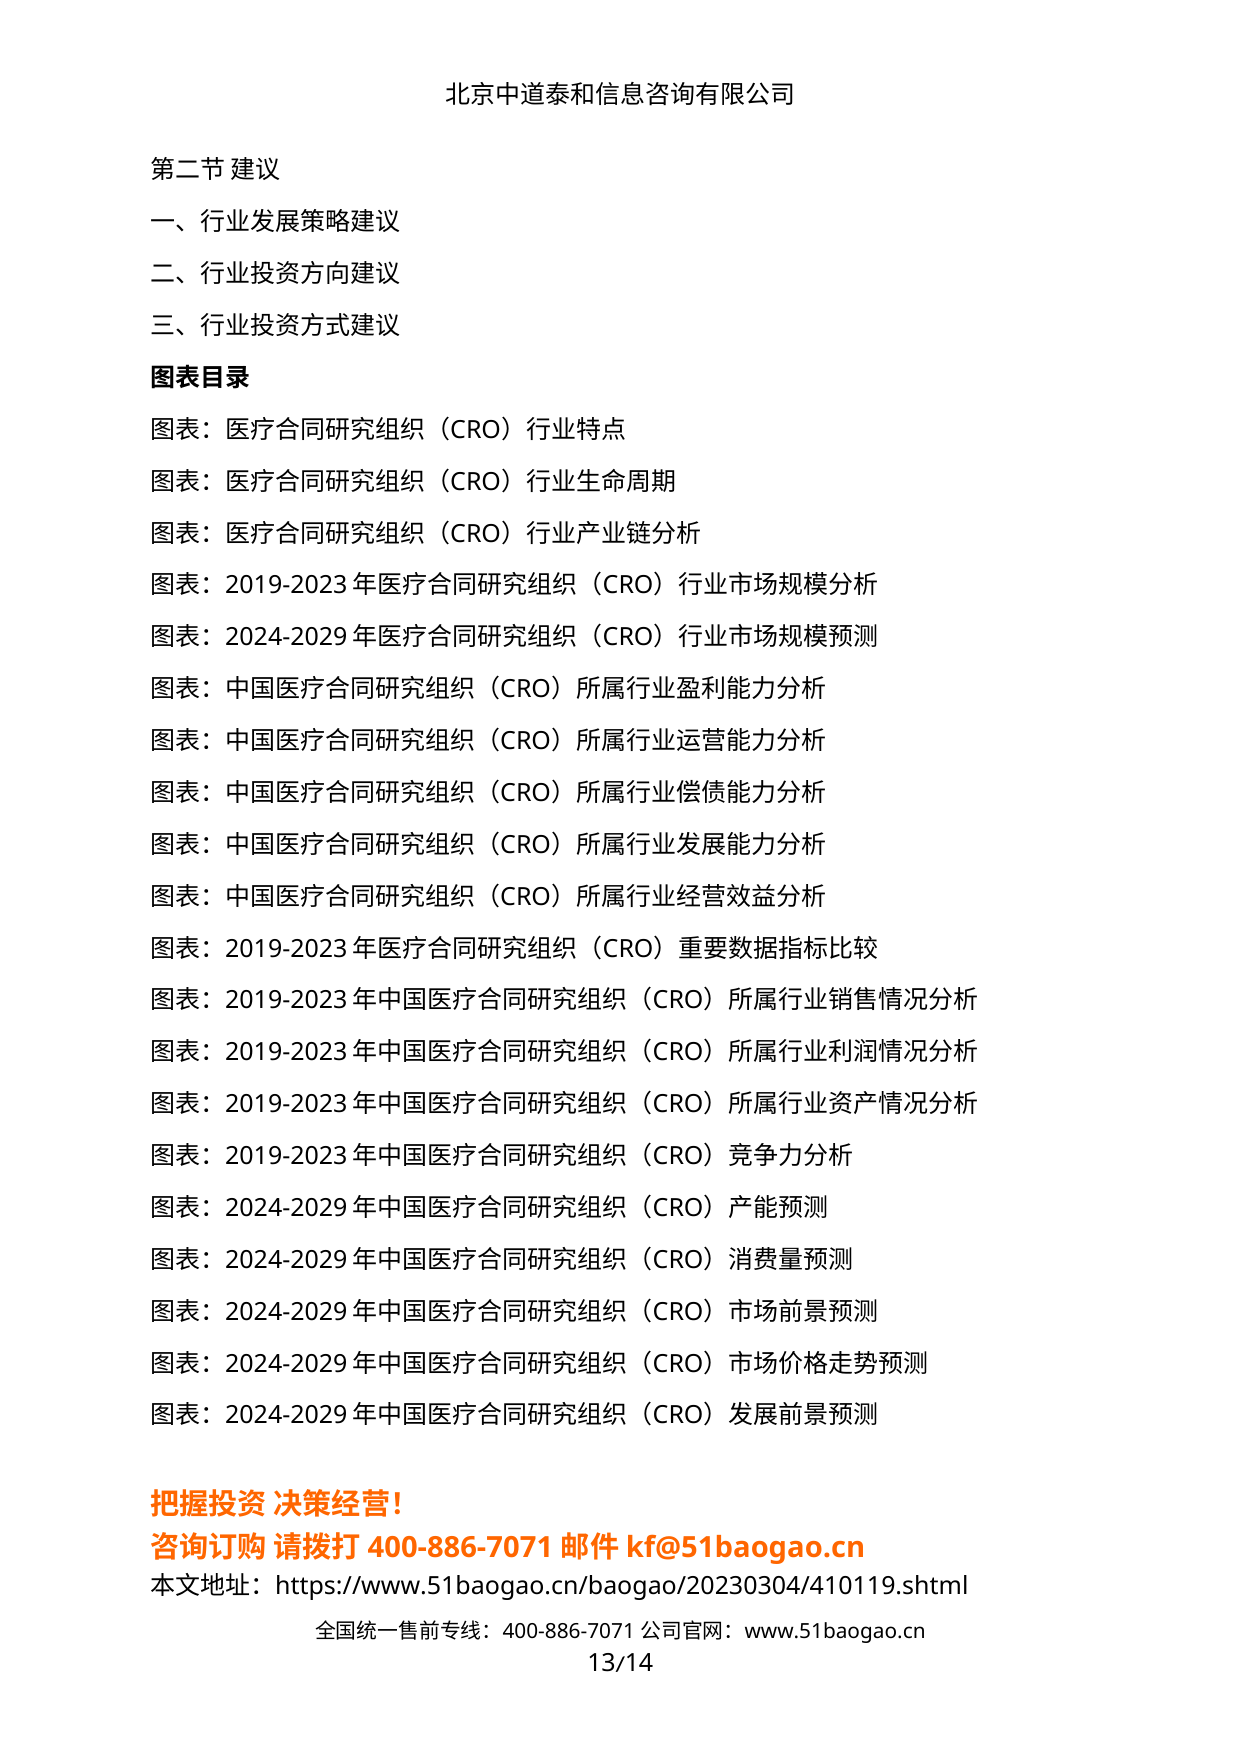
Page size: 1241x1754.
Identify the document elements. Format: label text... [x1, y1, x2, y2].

text 图表：2019-2023年中国医疗合同研究组织（CRO）所属行业资产情况分析 [150, 1084, 1090, 1120]
text 图表：中国医疗合同研究组织（CRO）所属行业发展能力分析 [150, 824, 1090, 861]
text 图表：2019-2023年医疗合同研究组织（CRO）重要数据指标比较 [150, 928, 1090, 964]
text 图表：2019-2023年中国医疗合同研究组织（CRO）所属行业销售情况分析 [150, 980, 1090, 1016]
text 图表：中国医疗合同研究组织（CRO）所属行业盈利能力分析 [150, 669, 1090, 705]
text 图表：2024-2029年中国医疗合同研究组织（CRO）市场价格走势预测 [150, 1343, 1090, 1379]
text 图表：医疗合同研究组织（CRO）行业生命周期 [150, 461, 1090, 497]
text 图表：2019-2023年中国医疗合同研究组织（CRO）所属行业利润情况分析 [150, 1032, 1090, 1068]
text 图表：2024-2029年中国医疗合同研究组织（CRO）产能预测 [150, 1187, 1090, 1224]
text 图表：中国医疗合同研究组织（CRO）所属行业经营效益分析 [150, 876, 1090, 912]
text 图表：2019-2023年医疗合同研究组织（CRO）行业市场规模分析 [150, 565, 1090, 601]
text 一、行业发展策略建议 [150, 202, 1090, 238]
text 三、行业投资方式建议 [150, 306, 1090, 342]
text 二、行业投资方向建议 [150, 254, 1090, 290]
text 图表：2024-2029年中国医疗合同研究组织（CRO）发展前景预测 [150, 1395, 1090, 1431]
text 图表目录 [150, 357, 1090, 394]
text 图表：2024-2029年中国医疗合同研究组织（CRO）消费量预测 [150, 1239, 1090, 1276]
text 图表：医疗合同研究组织（CRO）行业产业链分析 [150, 513, 1090, 549]
text 图表：中国医疗合同研究组织（CRO）所属行业运营能力分析 [150, 721, 1090, 757]
text 图表：中国医疗合同研究组织（CRO）所属行业偿债能力分析 [150, 772, 1090, 809]
text 图表：2024-2029年中国医疗合同研究组织（CRO）市场前景预测 [150, 1291, 1090, 1327]
text 图表：2024-2029年医疗合同研究组织（CRO）行业市场规模预测 [150, 617, 1090, 653]
text 图表：医疗合同研究组织（CRO）行业特点 [150, 409, 1090, 446]
text 第二节 建议 [150, 150, 1090, 186]
text 把握投资 决策经营！咨询订购 请拨打 400-886-7071 邮件 kf@51baogao.cn本文地址：https://www.51baogao.cn/baogao/20230304/410119.shtml [150, 1447, 1090, 1602]
text 图表：2019-2023年中国医疗合同研究组织（CRO）竞争力分析 [150, 1136, 1090, 1172]
